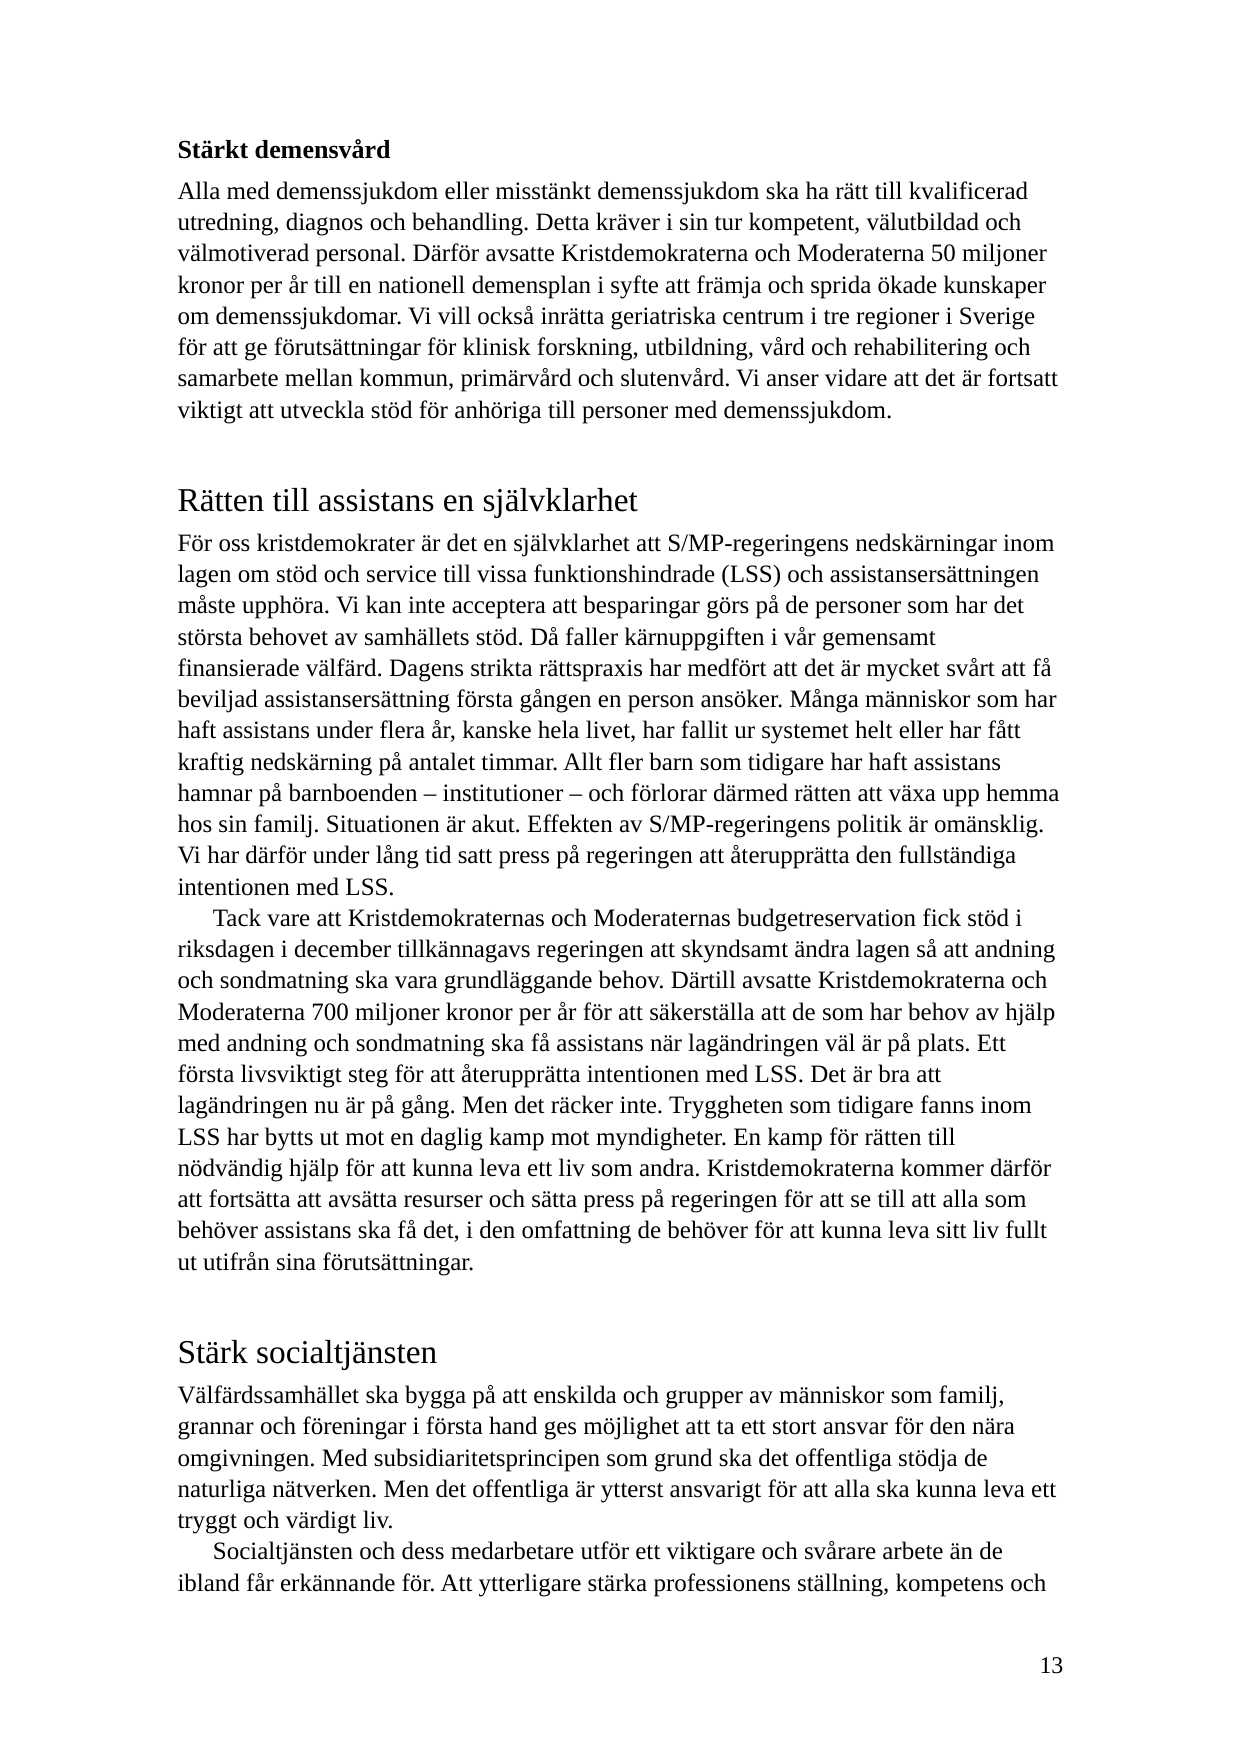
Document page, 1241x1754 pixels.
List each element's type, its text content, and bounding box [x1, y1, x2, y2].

subtitle Stärk socialtjänsten [177, 1338, 1063, 1369]
text Alla med demenssjukdom eller misstänkt demenssjukdom ska ha rätt till kvalificerad utredning, diagnos och behandling. Detta kräver i sin tur kompetent, välutbildad och välmotiverad personal. Därför avsatte Kristdemokraterna och Moderaterna 50 miljoner kronor per år till en nationell demensplan i syfte att främja och sprida ökade kunskaper om demenssjukdomar. Vi vill också inrätta geriatriska centrum i tre regioner i Sverige för att ge förutsättningar för klinisk forskning, utbildning, vård och rehabilitering och samarbete mellan kommun, primärvård och slutenvård. Vi anser vidare att det är fortsatt viktigt att utveckla stöd för anhöriga till personer med demenssjukdom. [177, 173, 1063, 423]
text För oss kristdemokrater är det en självklarhet att S/MP-regeringens nedskärningar inom lagen om stöd och service till vissa funktionshindrade (LSS) och assistansersättningen måste upphöra. Vi kan inte acceptera att besparingar görs på de personer som har det största behovet av samhällets stöd. Då faller kärnuppgiften i vår gemensamt finansierade välfärd. Dagens strikta rättspraxis har medfört att det är mycket svårt att få beviljad assistansersättning första gången en person ansöker. Många människor som har haft assistans under flera år, kanske hela livet, har fallit ur systemet helt eller har fått kraftig nedskärning på antalet timmar. Allt fler barn som tidigare har haft assistans hamnar på barnboenden – institutioner – och förlorar därmed rätten att växa upp hemma hos sin familj. Situationen är akut. Effekten av S/MP-regeringens politik är omänsklig. Vi har därför under lång tid satt press på regeringen att återupprätta den fullständiga intentionen med LSS. [177, 526, 1063, 901]
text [177, 1534, 1063, 1596]
text Tack vare att Kristdemokraternas och Moderaternas budgetreservation fick stöd i riksdagen i december tillkännagavs regeringen att skyndsamt ändra lagen så att andning och sondmatning ska vara grundläggande behov. Därtill avsatte Kristdemokraterna och Moderaterna 700 miljoner kronor per år för att säkerställa att de som har behov av hjälp med andning och sondmatning ska få assistans när lagändringen väl är på plats. Ett första livsviktigt steg för att återupprätta intentionen med LSS. Det är bra att lagändringen nu är på gång. Men det räcker inte. Tryggheten som tidigare fanns inom LSS har bytts ut mot en daglig kamp mot myndigheter. En kamp för rätten till nödvändig hjälp för att kunna leva ett liv som andra. Kristdemokraterna kommer därför att fortsätta att avsätta resurser och sätta press på regeringen för att se till att alla som behöver assistans ska få det, i den omfattning de behöver för att kunna leva sitt liv fullt ut utifrån sina förutsättningar. [177, 901, 1063, 1276]
subtitle Rätten till assistans en självklarhet [177, 486, 1063, 517]
text Stärkt demensvård [177, 134, 1063, 165]
text Välfärdssamhället ska bygga på att enskilda och grupper av människor som familj, grannar och föreningar i första hand ges möjlighet att ta ett stort ansvar för den nära omgivningen. Med subsidiaritetsprincipen som grund ska det offentliga stödja de naturliga nätverken. Men det offentliga är ytterst ansvarigt för att alla ska kunna leva ett tryggt och värdigt liv. [177, 1378, 1063, 1534]
